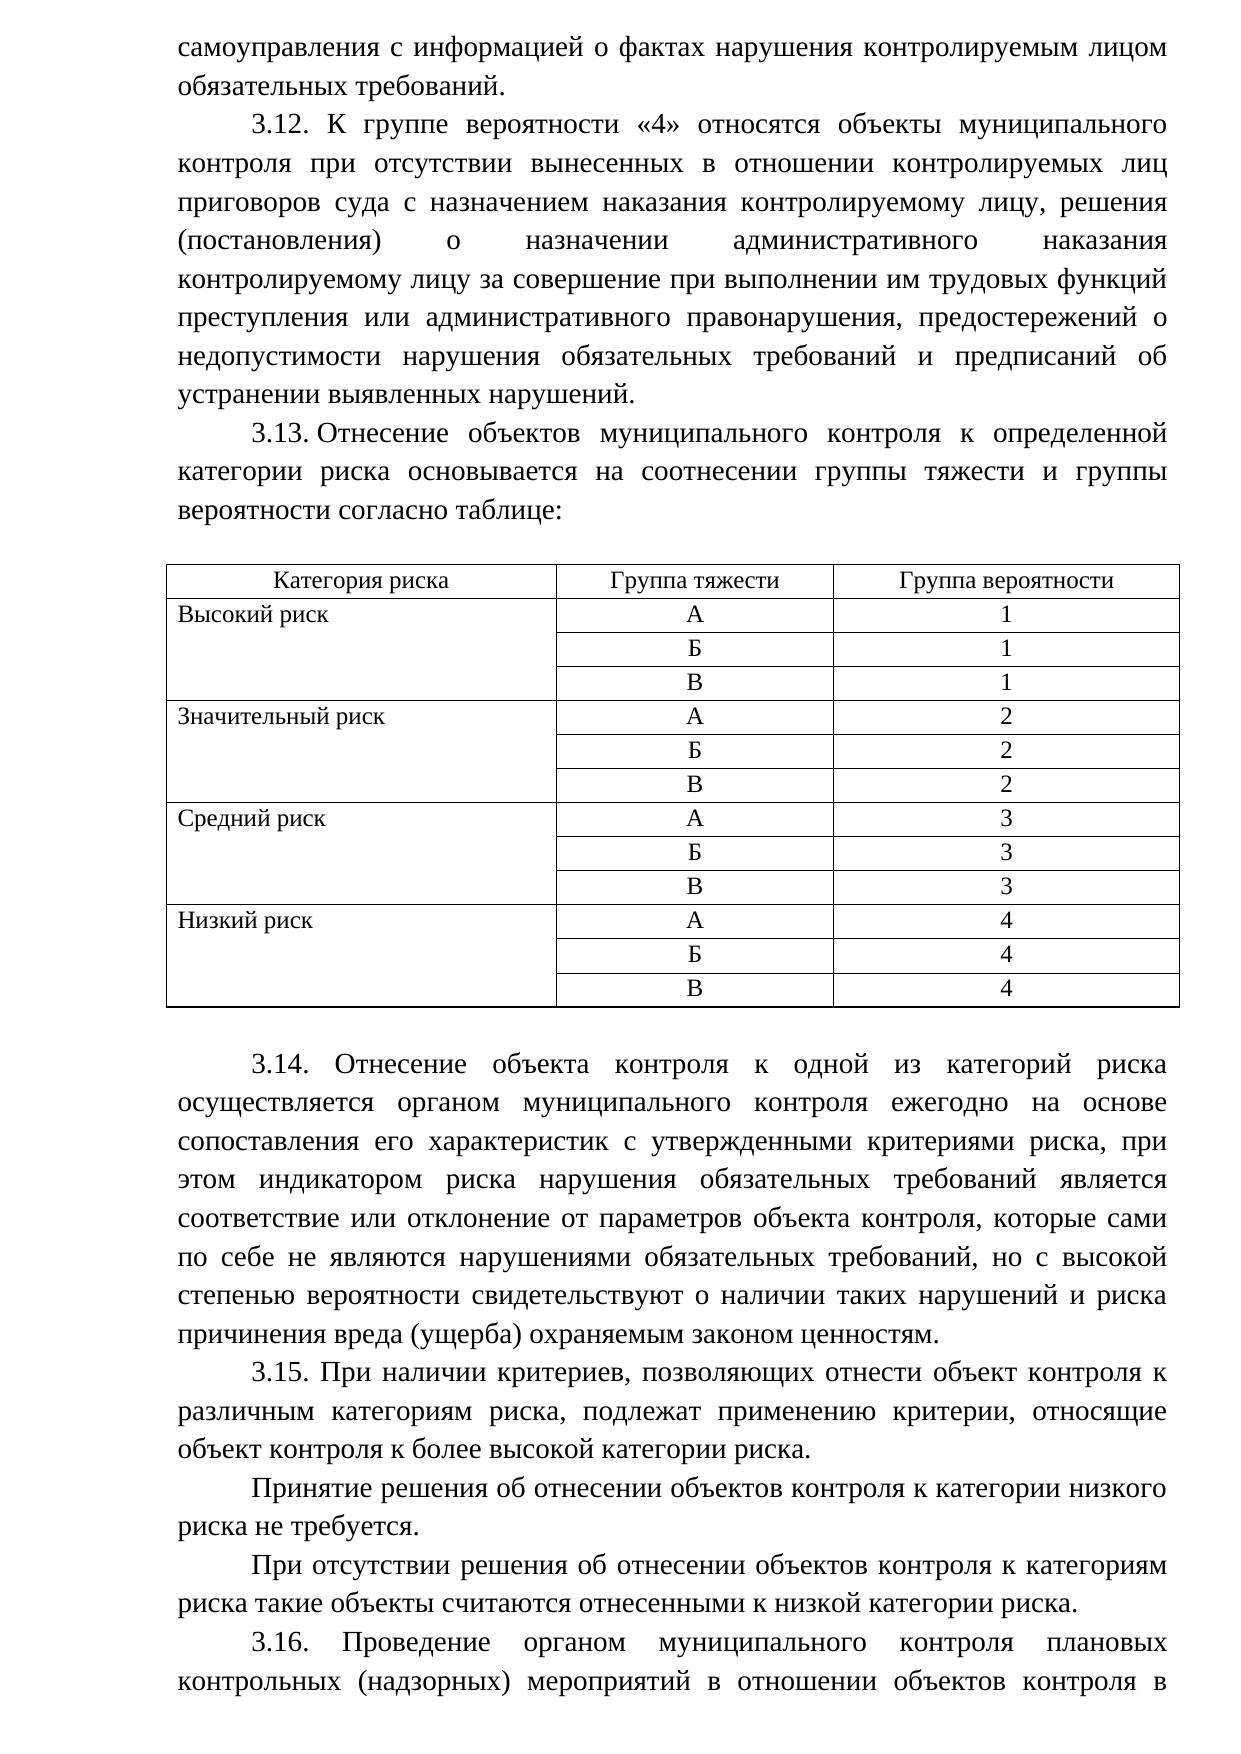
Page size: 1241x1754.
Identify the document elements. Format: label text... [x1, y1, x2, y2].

table_cell 3 [834, 871, 1179, 904]
table_cell Б [557, 837, 833, 870]
table_cell В [557, 667, 833, 700]
table_cell 3 [834, 837, 1179, 870]
table_cell А [557, 803, 833, 836]
text 3.12. К группе вероятности «4» относятся объекты муниципального контроля при отсутствии вынесенных в отношении контролируемых лиц приговоров суда с назначением наказания контролируемому лицу, решения (постановления) о назначении административного наказания контролируемому лицу за совершение при выполнении им трудовых функций преступления или административного правонарушения, предостережений о недопустимости нарушения обязательных требований и предписаний об устранении выявленных нарушений. [177, 107, 1168, 410]
text При отсутствии решения об отнесении объектов контроля к категориям риска такие объекты считаются отнесенными к низкой категории риска. [177, 1547, 1168, 1619]
table_cell Значительный риск [167, 701, 556, 802]
table_cell 1 [834, 667, 1179, 700]
table_cell В [557, 769, 833, 802]
table_cell Низкий риск [167, 905, 556, 1006]
text 3.15. При наличии критериев, позволяющих отнести объект контроля к различным категориям риска, подлежат применению критерии, относящие объект контроля к более высокой категории риска. [177, 1354, 1168, 1465]
table_cell А [557, 905, 833, 938]
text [177, 29, 1168, 102]
table_cell 1 [834, 599, 1179, 632]
table_cell Б [557, 735, 833, 768]
table_cell 2 [834, 701, 1179, 734]
table_cell 2 [834, 769, 1179, 802]
table_cell Высокий риск [167, 599, 556, 700]
table_cell В [557, 871, 833, 904]
table_cell 4 [834, 974, 1179, 1006]
table_cell Б [557, 939, 833, 972]
table_cell 3 [834, 803, 1179, 836]
table_header Группа тяжести [557, 565, 833, 598]
table_cell 2 [834, 735, 1179, 768]
text 3.13. Отнесение объектов муниципального контроля к определенной категории риска основывается на соотнесении группы тяжести и группы вероятности согласно таблице: [177, 415, 1168, 526]
table_cell 4 [834, 939, 1179, 972]
table_cell А [557, 701, 833, 734]
table_cell 1 [834, 633, 1179, 666]
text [177, 1624, 1168, 1696]
table_cell В [557, 974, 833, 1006]
text Принятие решения об отнесении объектов контроля к категории низкого риска не требуется. [177, 1470, 1168, 1542]
table_cell Средний риск [167, 803, 556, 904]
table_cell 4 [834, 905, 1179, 938]
table_cell А [557, 599, 833, 632]
text 3.14. Отнесение объекта контроля к одной из категорий риска осуществляется органом муниципального контроля ежегодно на основе сопоставления его характеристик с утвержденными критериями риска, при этом индикатором риска нарушения обязательных требований является соответствие или отклонение от параметров объекта контроля, которые сами по себе не являются нарушениями обязательных требований, но с высокой степенью вероятности свидетельствуют о наличии таких нарушений и риска причинения вреда (ущерба) охраняемым законом ценностям. [177, 1046, 1168, 1349]
table_header Группа вероятности [834, 565, 1179, 598]
table_cell Б [557, 633, 833, 666]
table_header Категория риска [167, 565, 556, 598]
